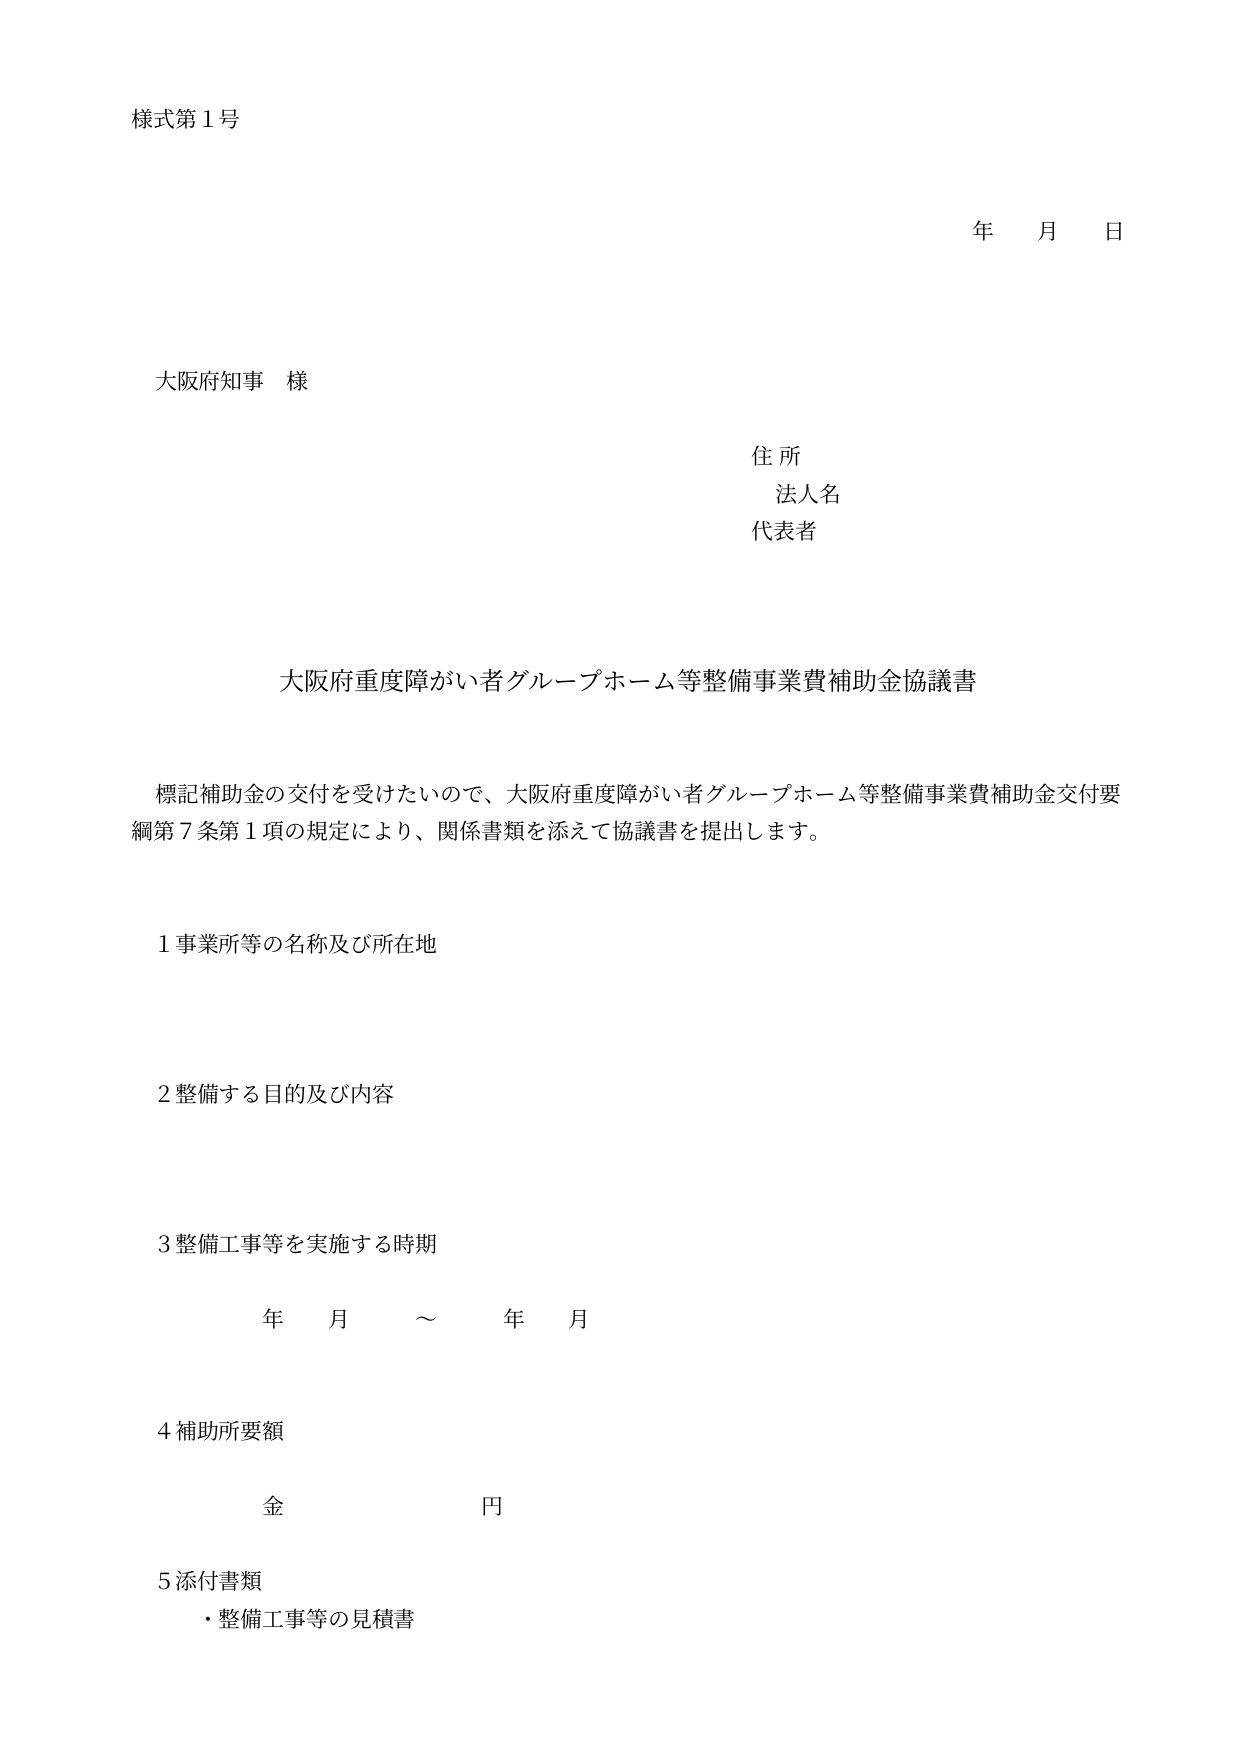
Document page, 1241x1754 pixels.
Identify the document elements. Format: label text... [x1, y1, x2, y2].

text 住 所 [131, 436, 1101, 474]
text 金 円 [131, 1486, 1125, 1524]
text ４補助所要額 [131, 1411, 1125, 1449]
text 大阪府重度障がい者グループホーム等整備事業費補助金協議書 [131, 661, 1125, 699]
text 代表者 [131, 511, 1101, 549]
text ３整備工事等を実施する時期 [131, 1224, 1125, 1261]
text 年 月 ～ 年 月 [131, 1299, 1125, 1336]
text ・整備工事等の見積書 [131, 1599, 1125, 1636]
text ２整備する目的及び内容 [131, 1074, 1125, 1111]
text 標記補助金の交付を受けたいので、大阪府重度障がい者グループホーム等整備事業費補助金交付要綱第７条第１項の規定により、関係書類を添えて協議書を提出します。 [131, 774, 1125, 849]
text 様式第１号 [131, 99, 1125, 136]
text 年 月 日 [131, 211, 1125, 249]
text ５添付書類 [131, 1561, 1125, 1599]
text １事業所等の名称及び所在地 [131, 924, 1125, 961]
text 大阪府知事 様 [131, 361, 1125, 399]
text 法人名 [131, 474, 1125, 511]
